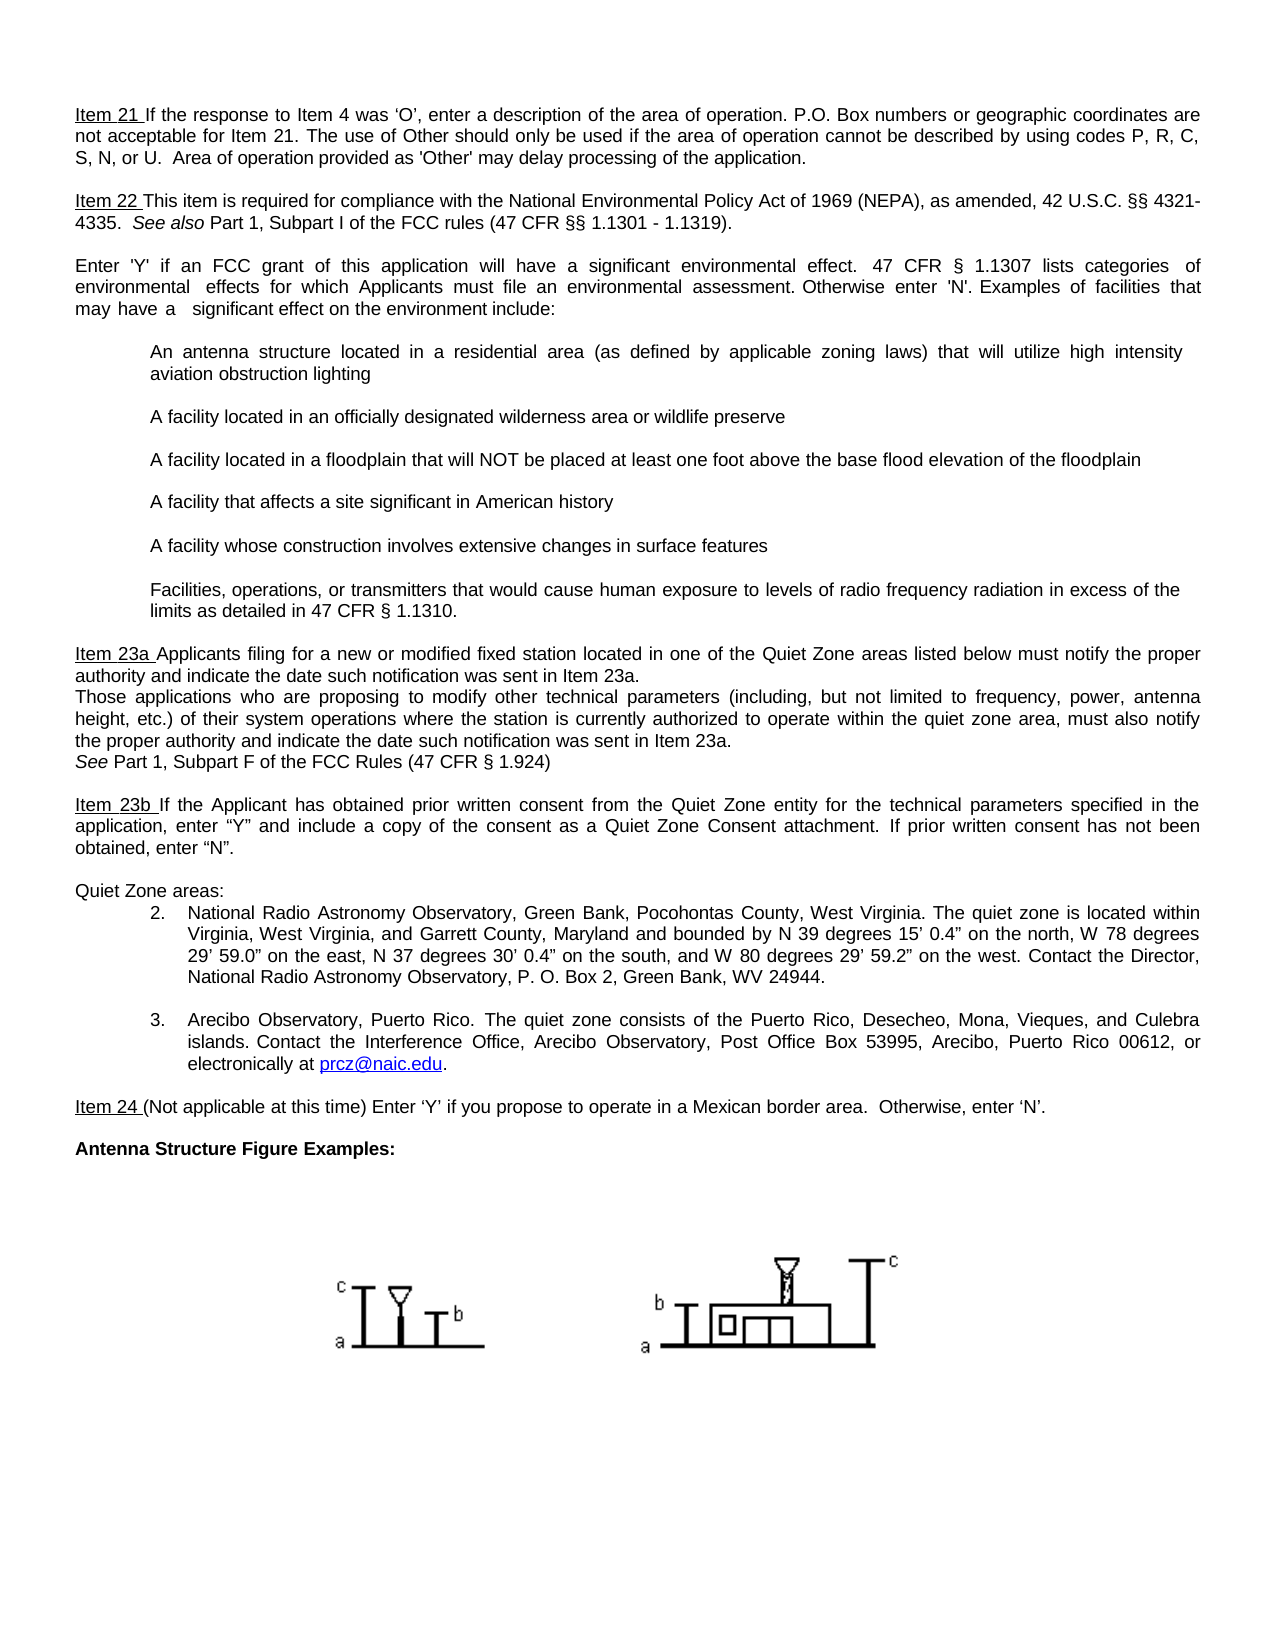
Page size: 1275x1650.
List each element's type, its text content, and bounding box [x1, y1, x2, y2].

text Item 23b If the Applicant has obtained prior written consent from the Quiet Zone entity for the technical parameters specified in the application, enter “Y” and include a copy of the consent as a Quiet Zone Consent attachment. If prior written consent has not been obtained, enter “N”. [75, 794, 1201, 858]
text A facility whose construction involves extensive changes in surface features [150, 535, 1212, 557]
text Item 24 (Not applicable at this time) Enter ‘Y’ if you propose to operate in a Mexican border area. Otherwise, enter ‘N’. [75, 1096, 1212, 1117]
text Quiet Zone areas: [75, 880, 1212, 901]
subtitle Antenna Structure Figure Examples: [75, 1138, 1212, 1159]
text Enter 'Y' if an FCC grant of this application will have a significant environmental effect. 47 CFR § 1.1307 lists categories of environmental effects for which Applicants must file an environmental assessment. Otherwise enter 'N'. Examples of facilities that may have a significant effect on the environment include: [75, 255, 1201, 319]
text Item 21 If the response to Item 4 was ‘O’, enter a description of the area of operation. P.O. Box numbers or geographic coordinates are not acceptable for Item 21. The use of Other should only be used if the area of operation cannot be described by using codes P, R, C, S, N, or U. Area of operation provided as 'Other' may delay processing of the application. [75, 104, 1201, 168]
list Arecibo Observatory, Puerto Rico. The quiet zone consists of the Puerto Rico, Desecheo, Mona, Vieques, and Culebra islands. Contact the Interference Office, Arecibo Observatory, Post Office Box 53995, Arecibo, Puerto Rico 00612, or electronically at prcz@naic.edu. [150, 1009, 1201, 1074]
text Facilities, operations, or transmitters that would cause human exposure to levels of radio frequency radiation in excess of the limits as detailed in 47 CFR § 1.1310. [150, 578, 1194, 622]
text See Part 1, Subpart F of the FCC Rules (47 CFR § 1.924) [75, 751, 1212, 772]
text A facility located in an officially designated wilderness area or wildlife preserve [150, 406, 887, 427]
text A facility located in a floodplain that will NOT be placed at least one foot above the base flood elevation of the floodplain A facility that affects a site significant in American history [150, 448, 1159, 513]
text Item 23a Applicants filing for a new or modified fixed station located in one of the Quiet Zone areas listed below must notify the proper authority and indicate the date such notification was sent in Item 23a. [75, 643, 1201, 686]
picture [322, 1221, 917, 1401]
text Item 22 This item is required for compliance with the National Environmental Policy Act of 1969 (NEPA), as amended, 42 U.S.C. §§ 4321- 4335. See also Part 1, Subpart I of the FCC rules (47 CFR §§ 1.1301 - 1.1319). [75, 190, 1201, 233]
text Those applications who are proposing to modify other technical parameters (including, but not limited to frequency, power, antenna height, etc.) of their system operations where the station is currently authorized to operate within the quiet zone area, must also notify the proper authority and indicate the date such notification was sent in Item 23a. [75, 686, 1201, 751]
text An antenna structure located in a residential area (as defined by applicable zoning laws) that will utilize high intensity aviation obstruction lighting [150, 341, 1192, 384]
list National Radio Astronomy Observatory, Green Bank, Pocohontas County, West Virginia. The quiet zone is located within Virginia, West Virginia, and Garrett County, Maryland and bounded by N 39 degrees 15’ 0.4” on the north, W 78 degrees 29’ 59.0” on the east, N 37 degrees 30’ 0.4” on the south, and W 80 degrees 29’ 59.2” on the west. Contact the Director, National Radio Astronomy Observatory, P. O. Box 2, Green Bank, WV 24944. [150, 901, 1201, 988]
